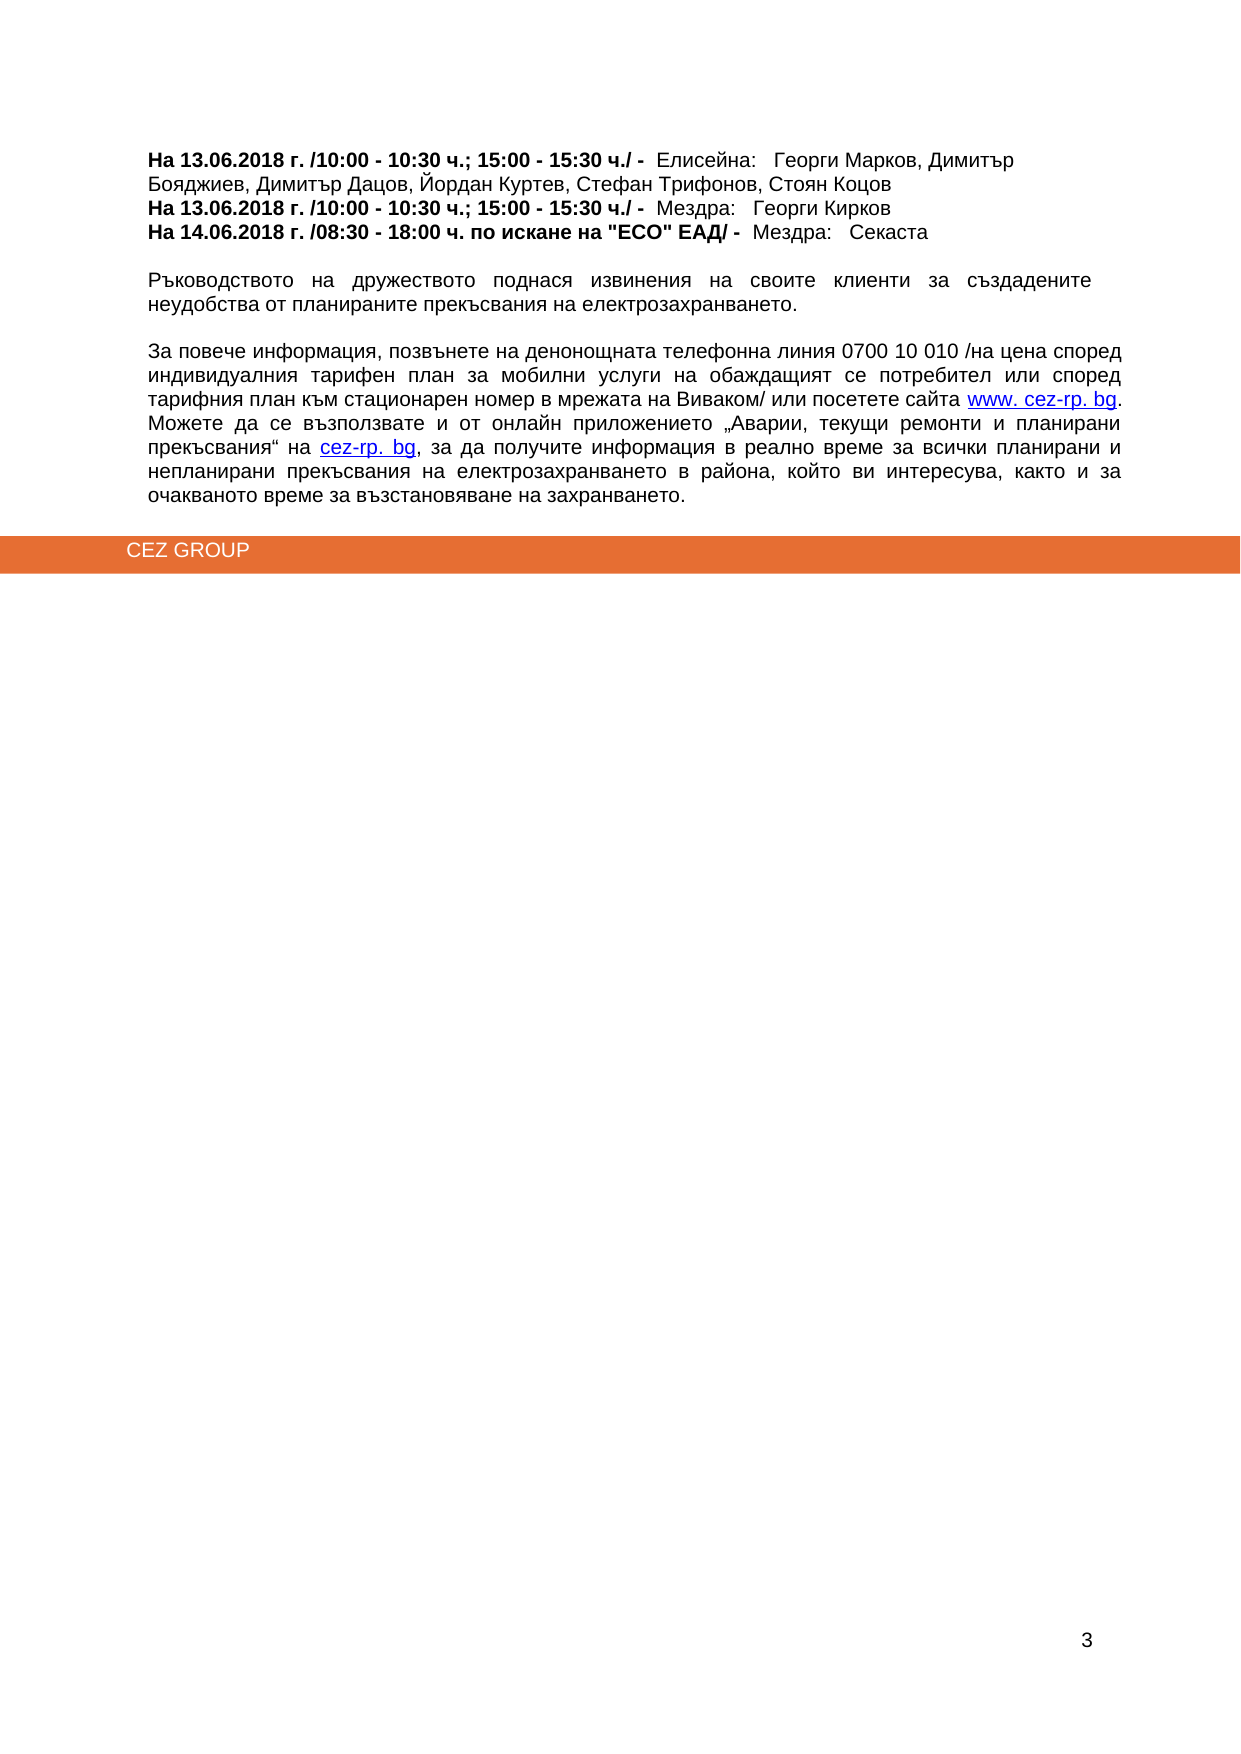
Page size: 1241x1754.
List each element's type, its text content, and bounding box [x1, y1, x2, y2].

text За повече информация, позвънете на денонощната телефонна линия 0700 10 010 /на цена според индивидуалния тарифен план за мобилни услуги на обаждащият се потребител или според тарифния план към стационарен номер в мрежата на Виваком/ или посетете сайта www. cez-rp. bg. Можете да се възползвате и от онлайн приложението „Аварии, текущи ремонти и планирани прекъсвания“ на cez-rp. bg, за да получите информация в реално време за всички планирани и непланирани прекъсвания на електрозаxранването в района, който ви интересува, както и за очакваното време за възстановяване на заxранването. [148, 339, 1123, 507]
text На 13.06.2018 г. /10:00 - 10:30 ч.; 15:00 - 15:30 ч./ - Мездра: Георги Кирков [148, 196, 1093, 219]
text На 14.06.2018 г. /08:30 - 18:00 ч. по искане на "ЕСО" ЕАД/ - Мездра: Секаста [148, 219, 1093, 243]
text Ръководството на дружеството поднася извинения на своите клиенти за създадените неудобства от планираните прекъсвания на електрозаxранването. [148, 267, 1093, 315]
text На 13.06.2018 г. /10:00 - 10:30 ч.; 15:00 - 15:30 ч./ - Елисейна: Георги Марков, Димитър Бояджиев, Димитър Дацов, Йордан Куртев, Стефан Трифонов, Стоян Коцов [148, 148, 1093, 196]
